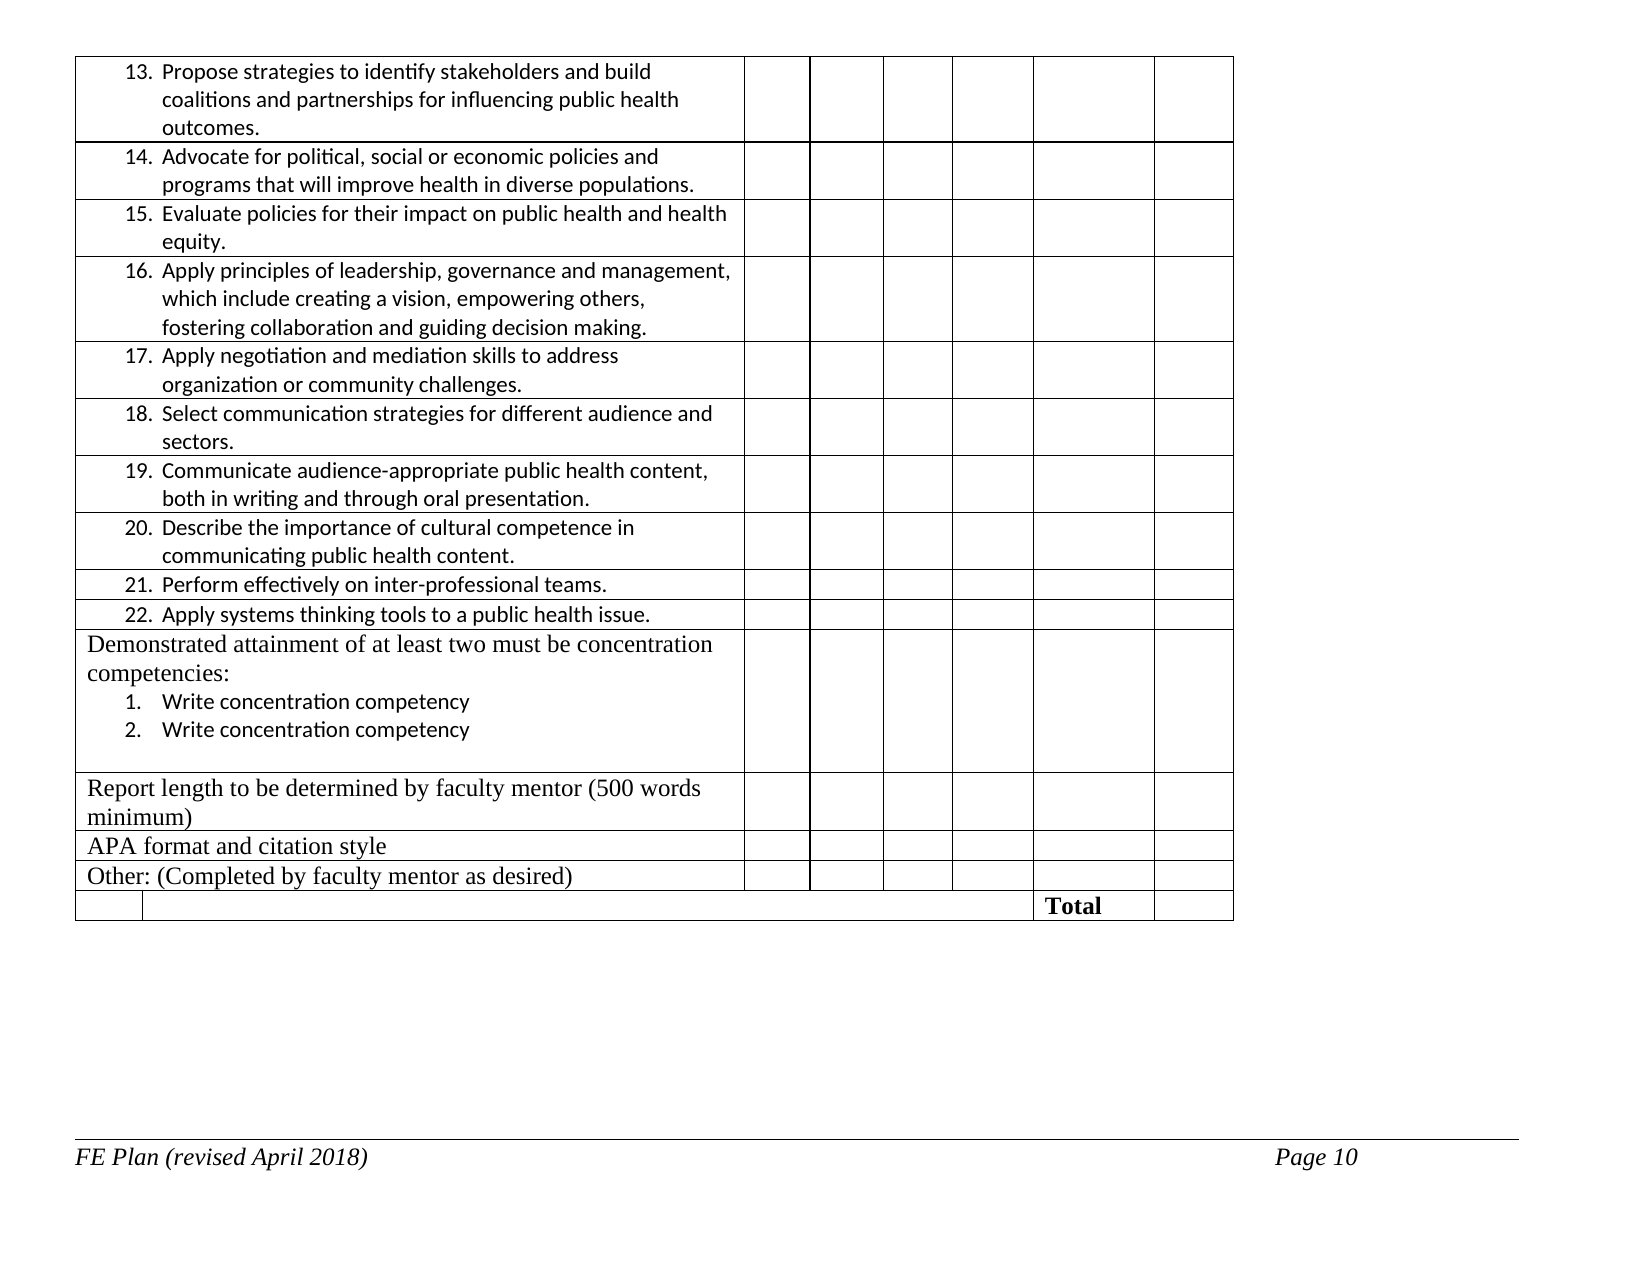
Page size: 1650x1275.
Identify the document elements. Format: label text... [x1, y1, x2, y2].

table_cell [745, 630, 809, 772]
table_cell [1155, 773, 1233, 830]
table_cell [811, 831, 883, 860]
table_cell [1034, 773, 1154, 830]
table_cell [76, 891, 142, 920]
table_cell [884, 831, 952, 860]
table_cell [1155, 861, 1233, 890]
table_cell [811, 570, 883, 599]
table_cell [1155, 831, 1233, 860]
table_cell [953, 143, 1033, 198]
table_cell [811, 513, 883, 569]
table_cell [953, 399, 1033, 455]
table_cell [1155, 399, 1233, 455]
table_cell [884, 861, 952, 890]
table_cell [953, 861, 1033, 890]
table_cell [953, 456, 1033, 512]
table_cell Select communication strategies for different audience and sectors. [76, 399, 744, 455]
table_cell [884, 200, 952, 256]
table_cell [745, 861, 809, 890]
table_cell [953, 257, 1033, 341]
table_cell [745, 600, 809, 628]
table_cell [1034, 200, 1154, 256]
table_cell [953, 513, 1033, 569]
table_cell [811, 456, 883, 512]
table_cell [745, 57, 809, 141]
table_cell [1155, 57, 1233, 141]
table_cell [811, 143, 883, 198]
table_cell [884, 600, 952, 628]
table_cell [811, 399, 883, 455]
table_cell [1034, 399, 1154, 455]
table_cell Propose strategies to identify stakeholders and build coalitions and partnerships for influencing public health outcomes. [76, 57, 744, 141]
table_cell [745, 513, 809, 569]
table_cell [1155, 143, 1233, 198]
table_cell APA format and citation style [76, 831, 744, 860]
table_cell Advocate for political, social or economic policies and programs that will improve health in diverse populations. [76, 143, 744, 198]
table_cell [1155, 456, 1233, 512]
table_cell Communicate audience-appropriate public health content, both in writing and through oral presentation. [76, 456, 744, 512]
table_cell [1034, 630, 1154, 772]
table_cell [953, 200, 1033, 256]
table_cell [884, 399, 952, 455]
table_cell [811, 861, 883, 890]
table_cell Describe the importance of cultural competence in communicating public health content. [76, 513, 744, 569]
table_cell [1155, 200, 1233, 256]
table_cell [811, 773, 883, 830]
table_cell [1155, 513, 1233, 569]
table_cell [884, 456, 952, 512]
table_cell [1034, 456, 1154, 512]
table_cell [143, 891, 1033, 920]
table_cell [1034, 861, 1154, 890]
table_cell [884, 513, 952, 569]
table_cell [1155, 342, 1233, 398]
table_cell [953, 630, 1033, 772]
table_cell [1155, 257, 1233, 341]
table_cell [953, 342, 1033, 398]
table_cell [1034, 143, 1154, 198]
table_cell [745, 831, 809, 860]
table_cell [1034, 57, 1154, 141]
table_cell [1034, 257, 1154, 341]
table_cell [745, 773, 809, 830]
table_cell [811, 200, 883, 256]
table_cell Perform effectively on inter-professional teams. [76, 570, 744, 599]
table_cell [811, 600, 883, 628]
table_cell [1034, 342, 1154, 398]
table_cell Other: (Completed by faculty mentor as desired) [76, 861, 744, 890]
table_cell [884, 57, 952, 141]
table_cell [884, 570, 952, 599]
table_cell [1155, 600, 1233, 628]
table_cell Apply principles of leadership, governance and management, which include creating a vision, empowering others, fostering collaboration and guiding decision making. [76, 257, 744, 341]
table_cell [953, 600, 1033, 628]
table_cell [884, 143, 952, 198]
table_cell [1034, 513, 1154, 569]
table_cell [884, 342, 952, 398]
table_cell Total [1034, 891, 1154, 920]
table_cell [953, 773, 1033, 830]
table_cell [745, 342, 809, 398]
table_cell [745, 570, 809, 599]
table_cell [884, 257, 952, 341]
table_cell [884, 773, 952, 830]
table_cell [811, 257, 883, 341]
table_cell [811, 630, 883, 772]
table_cell [1034, 831, 1154, 860]
table_cell [1155, 630, 1233, 772]
table_cell [745, 200, 809, 256]
table_cell [811, 57, 883, 141]
table_cell [1034, 570, 1154, 599]
table_cell [953, 570, 1033, 599]
table_cell Apply systems thinking tools to a public health issue. [76, 600, 744, 628]
table_cell [953, 57, 1033, 141]
table_cell [953, 831, 1033, 860]
table_cell [1155, 891, 1233, 920]
table_cell Report length to be determined by faculty mentor (500 words minimum) [76, 773, 744, 830]
table_cell [745, 257, 809, 341]
table_cell Demonstrated attainment of at least two must be concentration competencies: Write concentration competency Write concentration competency [76, 630, 744, 772]
table_cell [745, 143, 809, 198]
table_cell Apply negotiation and mediation skills to address organization or community challenges. [76, 342, 744, 398]
table_cell [745, 399, 809, 455]
table_cell Evaluate policies for their impact on public health and health equity. [76, 200, 744, 256]
table_cell [811, 342, 883, 398]
table_cell [1155, 570, 1233, 599]
table_cell [1034, 600, 1154, 628]
table_cell [884, 630, 952, 772]
table_cell [745, 456, 809, 512]
